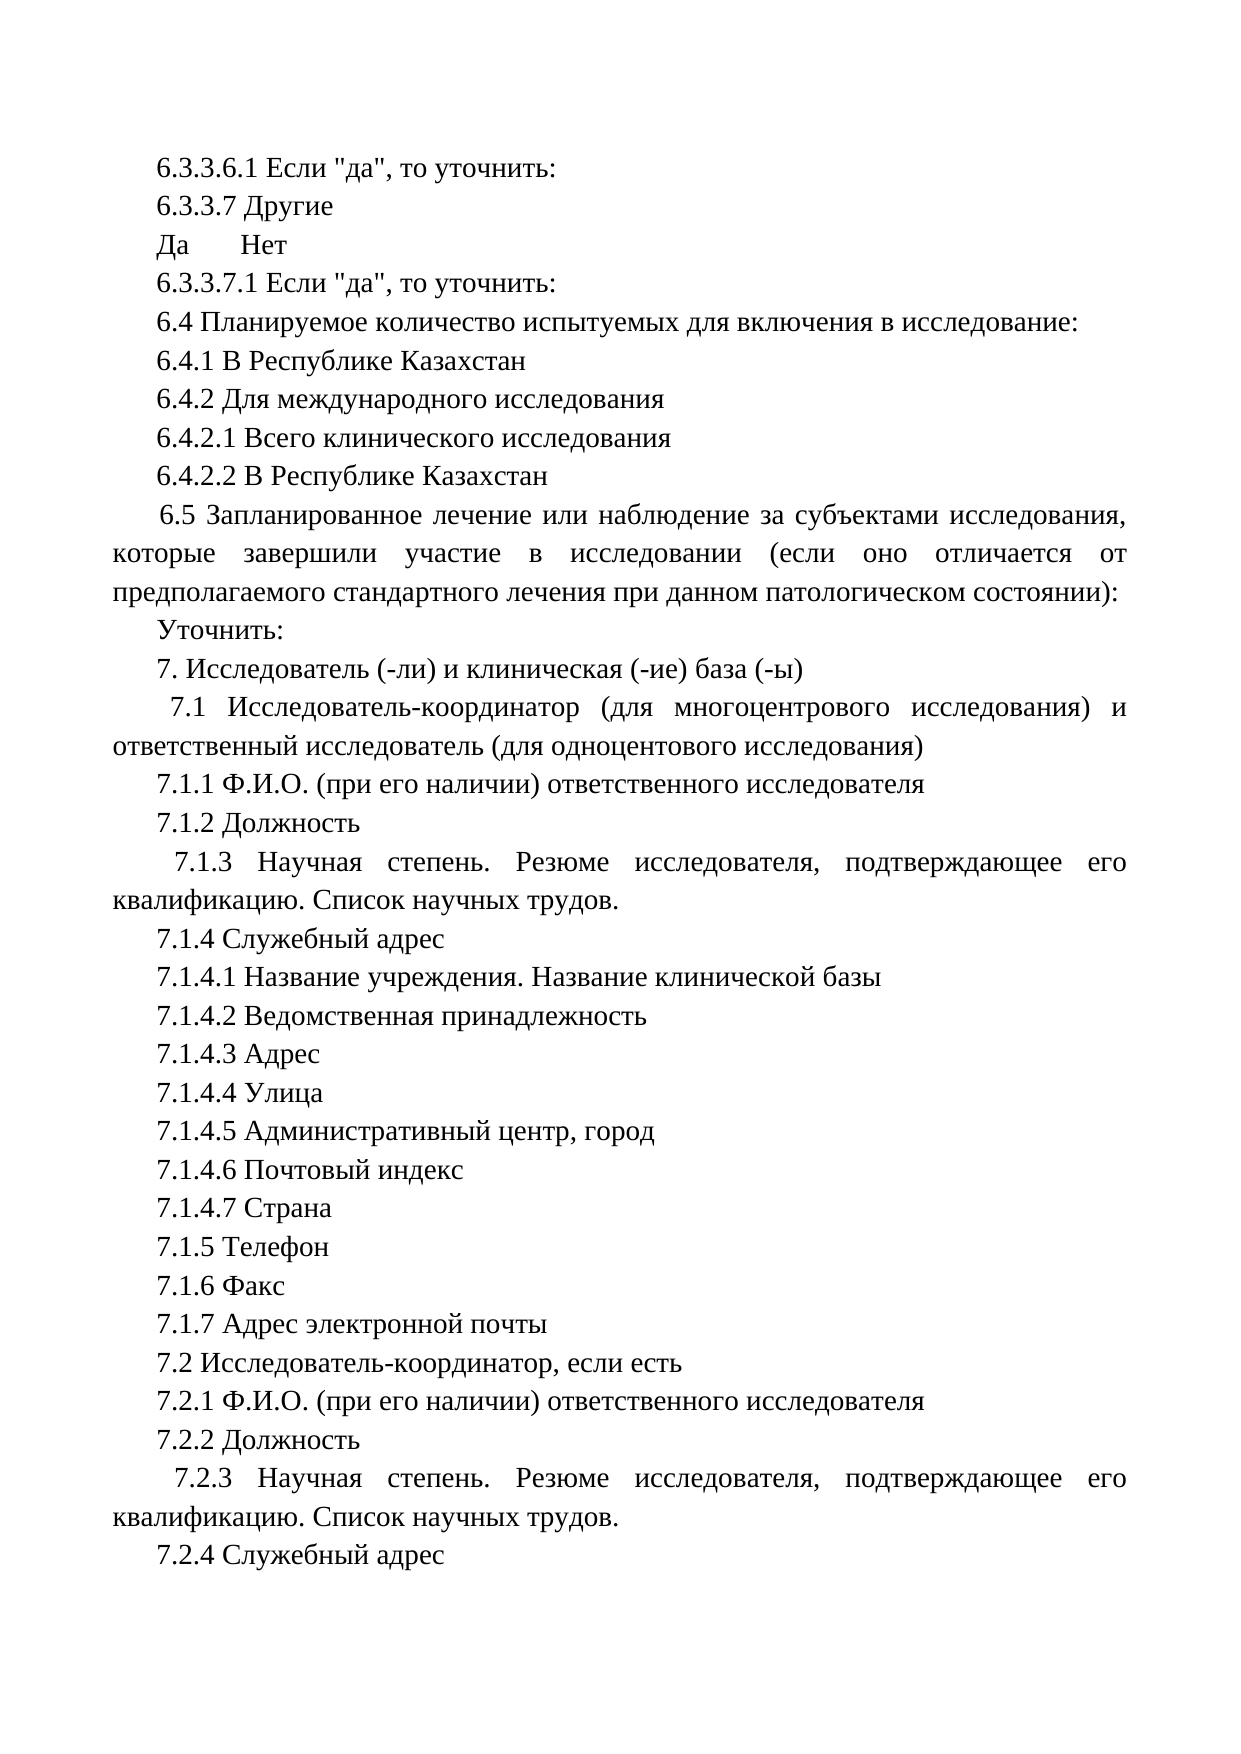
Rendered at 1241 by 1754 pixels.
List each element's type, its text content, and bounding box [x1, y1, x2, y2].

text 7.1.4 Служебный адрес [112, 921, 1128, 954]
text Да Нет [112, 227, 1128, 261]
text 7.1.4.5 Административный центр, город [112, 1113, 1128, 1147]
text 6.3.3.7.1 Если "да", то уточнить: [112, 266, 1128, 299]
text 6.4.2.2 В Республике Казахстан [112, 458, 1128, 492]
text 6.4.2.1 Всего клинического исследования [112, 420, 1128, 453]
text 7.2.4 Служебный адрес [112, 1537, 1128, 1571]
text 6.5 Запланированное лечение или наблюдение за субъектами исследования, которые завершили участие в исследовании (если оно отличается от предполагаемого стандартного лечения при данном патологическом состоянии): [112, 497, 1128, 607]
text 7.1 Исследователь-координатор (для многоцентрового исследования) и ответственный исследователь (для одноцентового исследования) [112, 689, 1128, 762]
text 7.1.4.3 Адрес [112, 1036, 1128, 1070]
text 7. Исследователь (-ли) и клиническая (-ие) база (-ы) [112, 651, 1128, 684]
text 7.2 Исследователь-координатор, если есть [112, 1345, 1128, 1378]
text Уточнить: [112, 612, 1128, 646]
text 6.4 Планируемое количество испытуемых для включения в исследование: [112, 304, 1128, 338]
text 7.2.2 Должность [112, 1422, 1128, 1455]
text 7.1.4.2 Ведомственная принадлежность [112, 998, 1128, 1031]
text 7.1.4.4 Улица [112, 1075, 1128, 1108]
text 7.1.7 Адрес электронной почты [112, 1306, 1128, 1340]
text 7.2.1 Ф.И.О. (при его наличии) ответственного исследователя [112, 1383, 1128, 1417]
text 7.1.4.6 Почтовый индекс [112, 1152, 1128, 1186]
text 7.1.6 Факс [112, 1268, 1128, 1301]
text 7.1.5 Телефон [112, 1229, 1128, 1263]
text 6.4.1 В Республике Казахстан [112, 343, 1128, 376]
text 7.1.4.1 Название учреждения. Название клинической базы [112, 959, 1128, 993]
text 7.1.4.7 Страна [112, 1191, 1128, 1224]
text 7.1.3 Научная степень. Резюме исследователя, подтверждающее его квалификацию. Список научных трудов. [112, 844, 1128, 916]
text 7.1.2 Должность [112, 805, 1128, 839]
text 7.2.3 Научная степень. Резюме исследователя, подтверждающее его квалификацию. Список научных трудов. [112, 1460, 1128, 1532]
text 6.3.3.6.1 Если "да", то уточнить: [112, 150, 1128, 183]
text 6.3.3.7 Другие [112, 188, 1128, 222]
text 6.4.2 Для международного исследования [112, 381, 1128, 415]
text 7.1.1 Ф.И.О. (при его наличии) ответственного исследователя [112, 767, 1128, 800]
